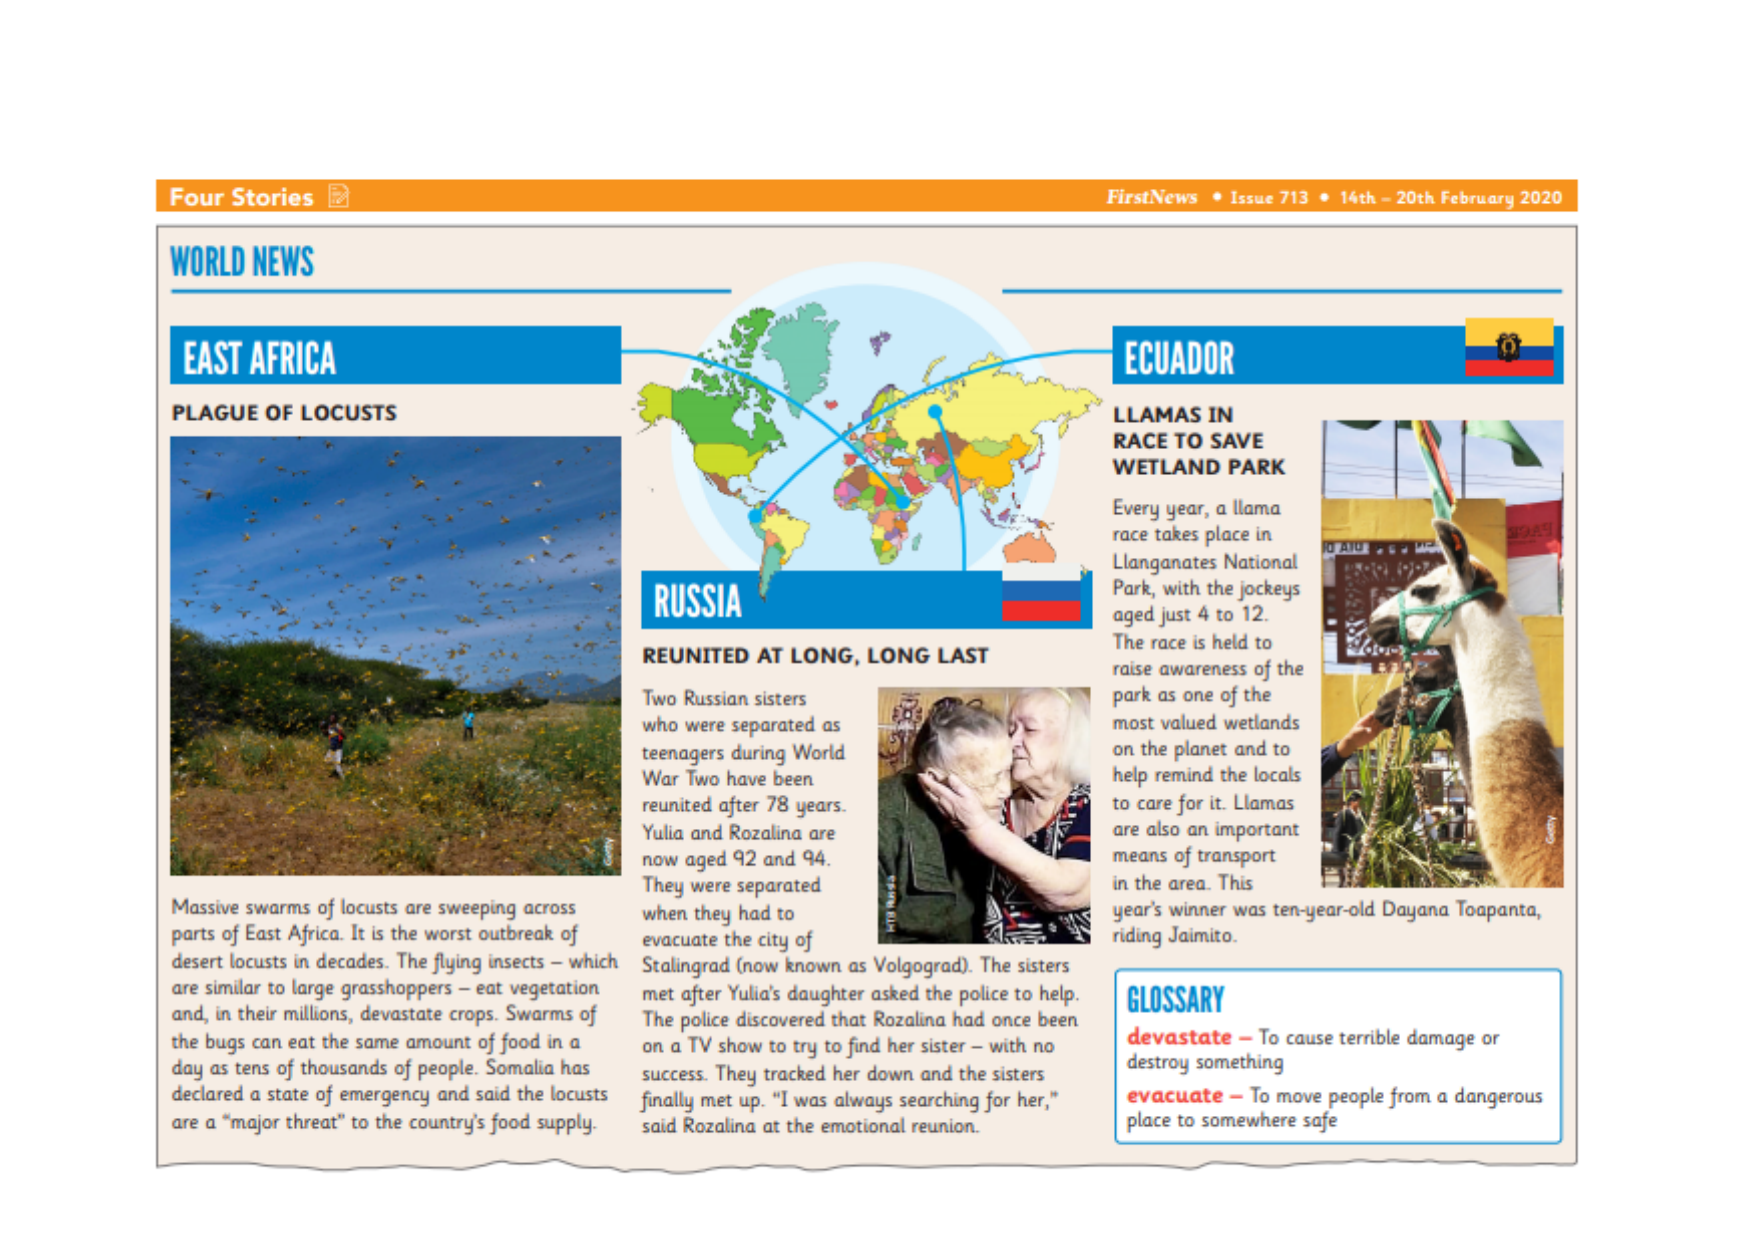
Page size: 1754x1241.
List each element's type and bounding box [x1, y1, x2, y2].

picture [129, 150, 1604, 1183]
